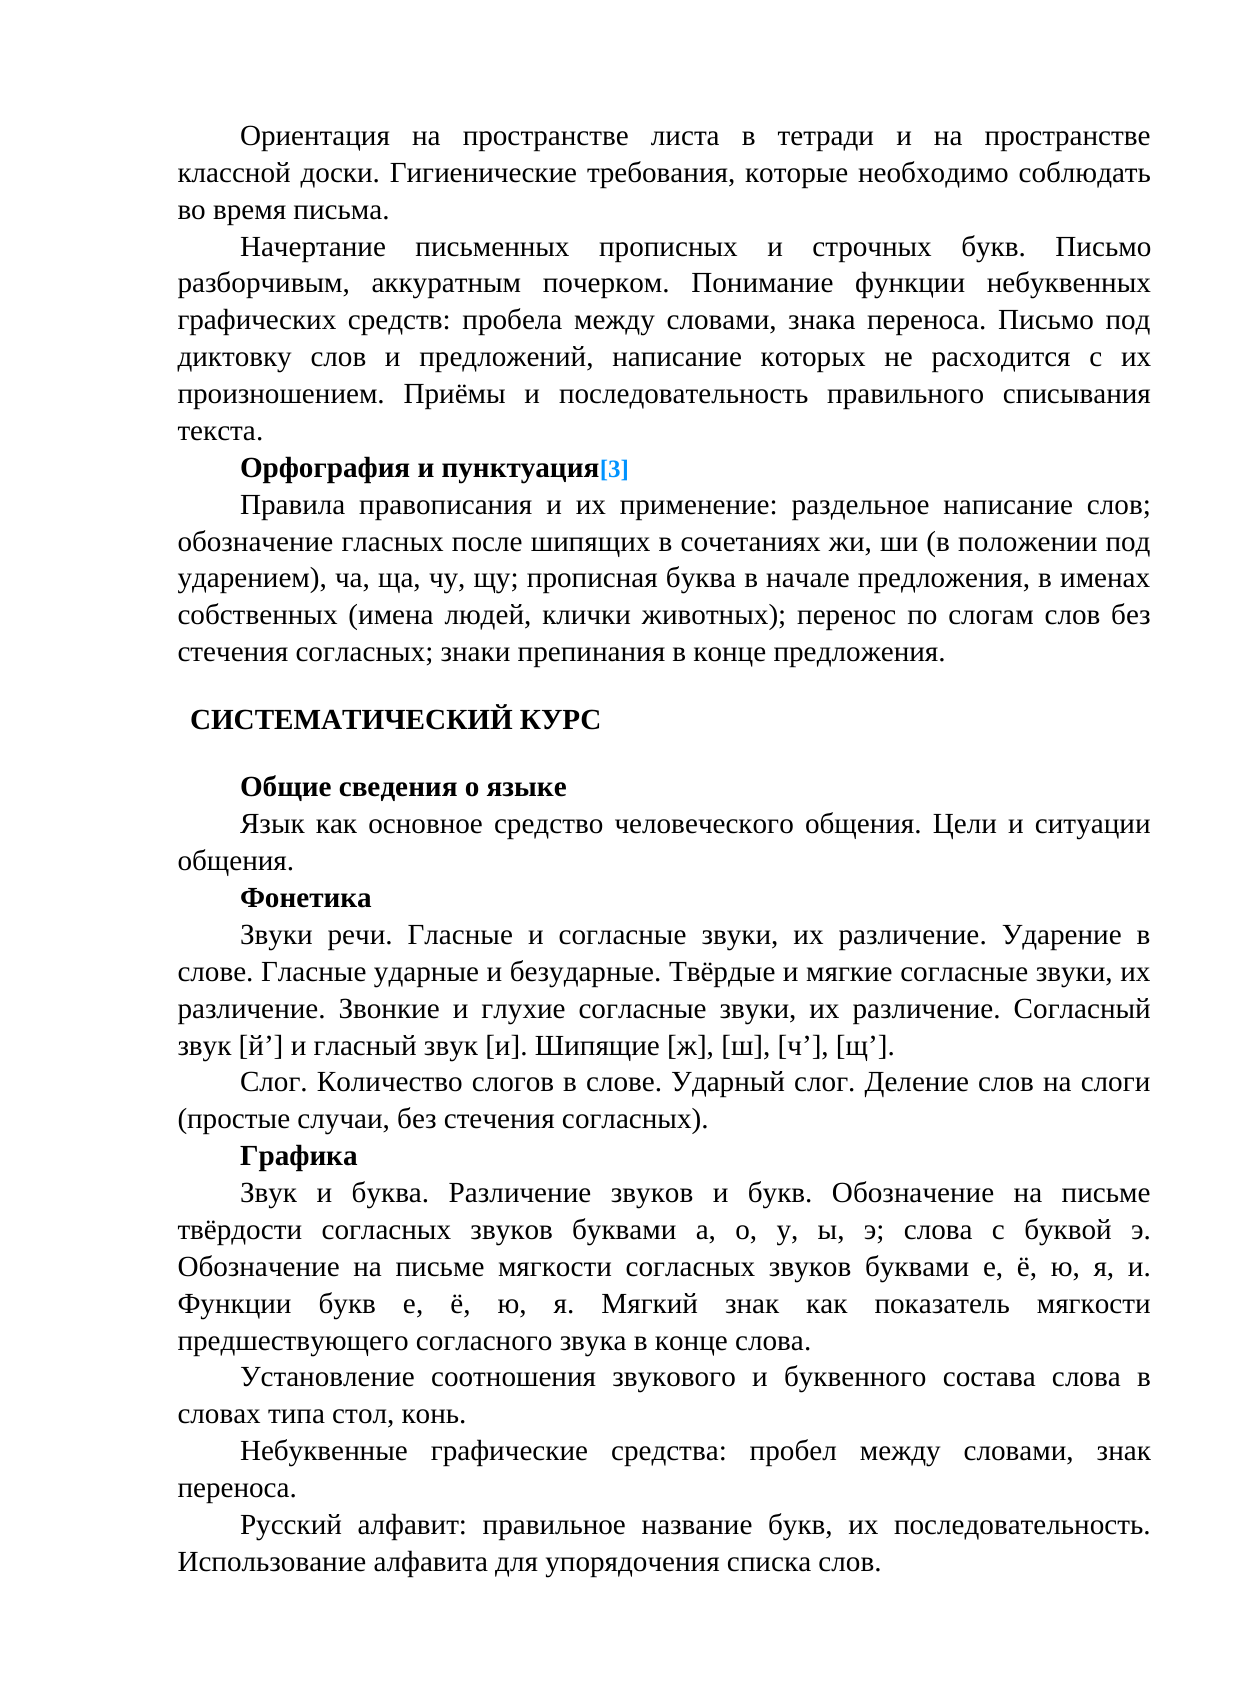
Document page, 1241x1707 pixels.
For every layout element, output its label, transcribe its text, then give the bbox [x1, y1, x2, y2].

text Фонетика [177, 880, 1152, 914]
text Слог. Количество слогов в слове. Ударный слог. Деление слов на слоги (простые случаи, без стечения согласных). [177, 1064, 1152, 1135]
text Правила правописания и их применение: раздельное написание слов; обозначение гласных после шипящих в сочетаниях жи, ши (в положении под ударением), ча, ща, чу, щу; прописная буква в начале предложения, в именах собственных (имена людей, клички животных); перенос по слогам слов без стечения согласных; знаки препинания в конце предложения. [177, 487, 1152, 668]
text СИСТЕМАТИЧЕСКИЙ КУРС [190, 702, 1152, 736]
text Русский алфавит: правильное название букв, их последовательность. Использование алфавита для упорядочения списка слов. [177, 1507, 1152, 1577]
text Графика [177, 1138, 1152, 1172]
text Звуки речи. Гласные и согласные звуки, их различение. Ударение в слове. Гласные ударные и безударные. Твёрдые и мягкие согласные звуки, их различение. Звонкие и глухие согласные звуки, их различение. Согласный звук [й’] и гласный звук [и]. Шипящие [ж], [ш], [ч’], [щ’]. [177, 917, 1152, 1061]
text Начертание письменных прописных и строчных букв. Письмо разборчивым, аккуратным почерком. Понимание функции небуквенных графических средств: пробела между словами, знака переноса. Письмо под диктовку слов и предложений, написание которых не расходится с их произношением. Приёмы и последовательность правильного списывания текста. [177, 229, 1152, 447]
text Ориентация на пространстве листа в тетради и на пространстве классной доски. Гигиенические требования, которые необходимо соблюдать во время письма. [177, 118, 1152, 225]
text Язык как основное средство человеческого общения. Цели и ситуации общения. [177, 806, 1152, 877]
text Звук и буква. Различение звуков и букв. Обозначение на письме твёрдости согласных звуков буквами а, о, у, ы, э; слова с буквой э. Обозначение на письме мягкости согласных звуков буквами е, ё, ю, я, и. Функции букв е, ё, ю, я. Мягкий знак как показатель мягкости предшествующего согласного звука в конце слова. [177, 1175, 1152, 1356]
text Установление соотношения звукового и буквенного состава слова в словах типа стол, конь. [177, 1359, 1152, 1430]
text Общие сведения о языке [177, 769, 1152, 803]
text Небуквенные графические средства: пробел между словами, знак переноса. [177, 1433, 1152, 1504]
text Орфография и пунктуация[3] [177, 450, 1152, 483]
